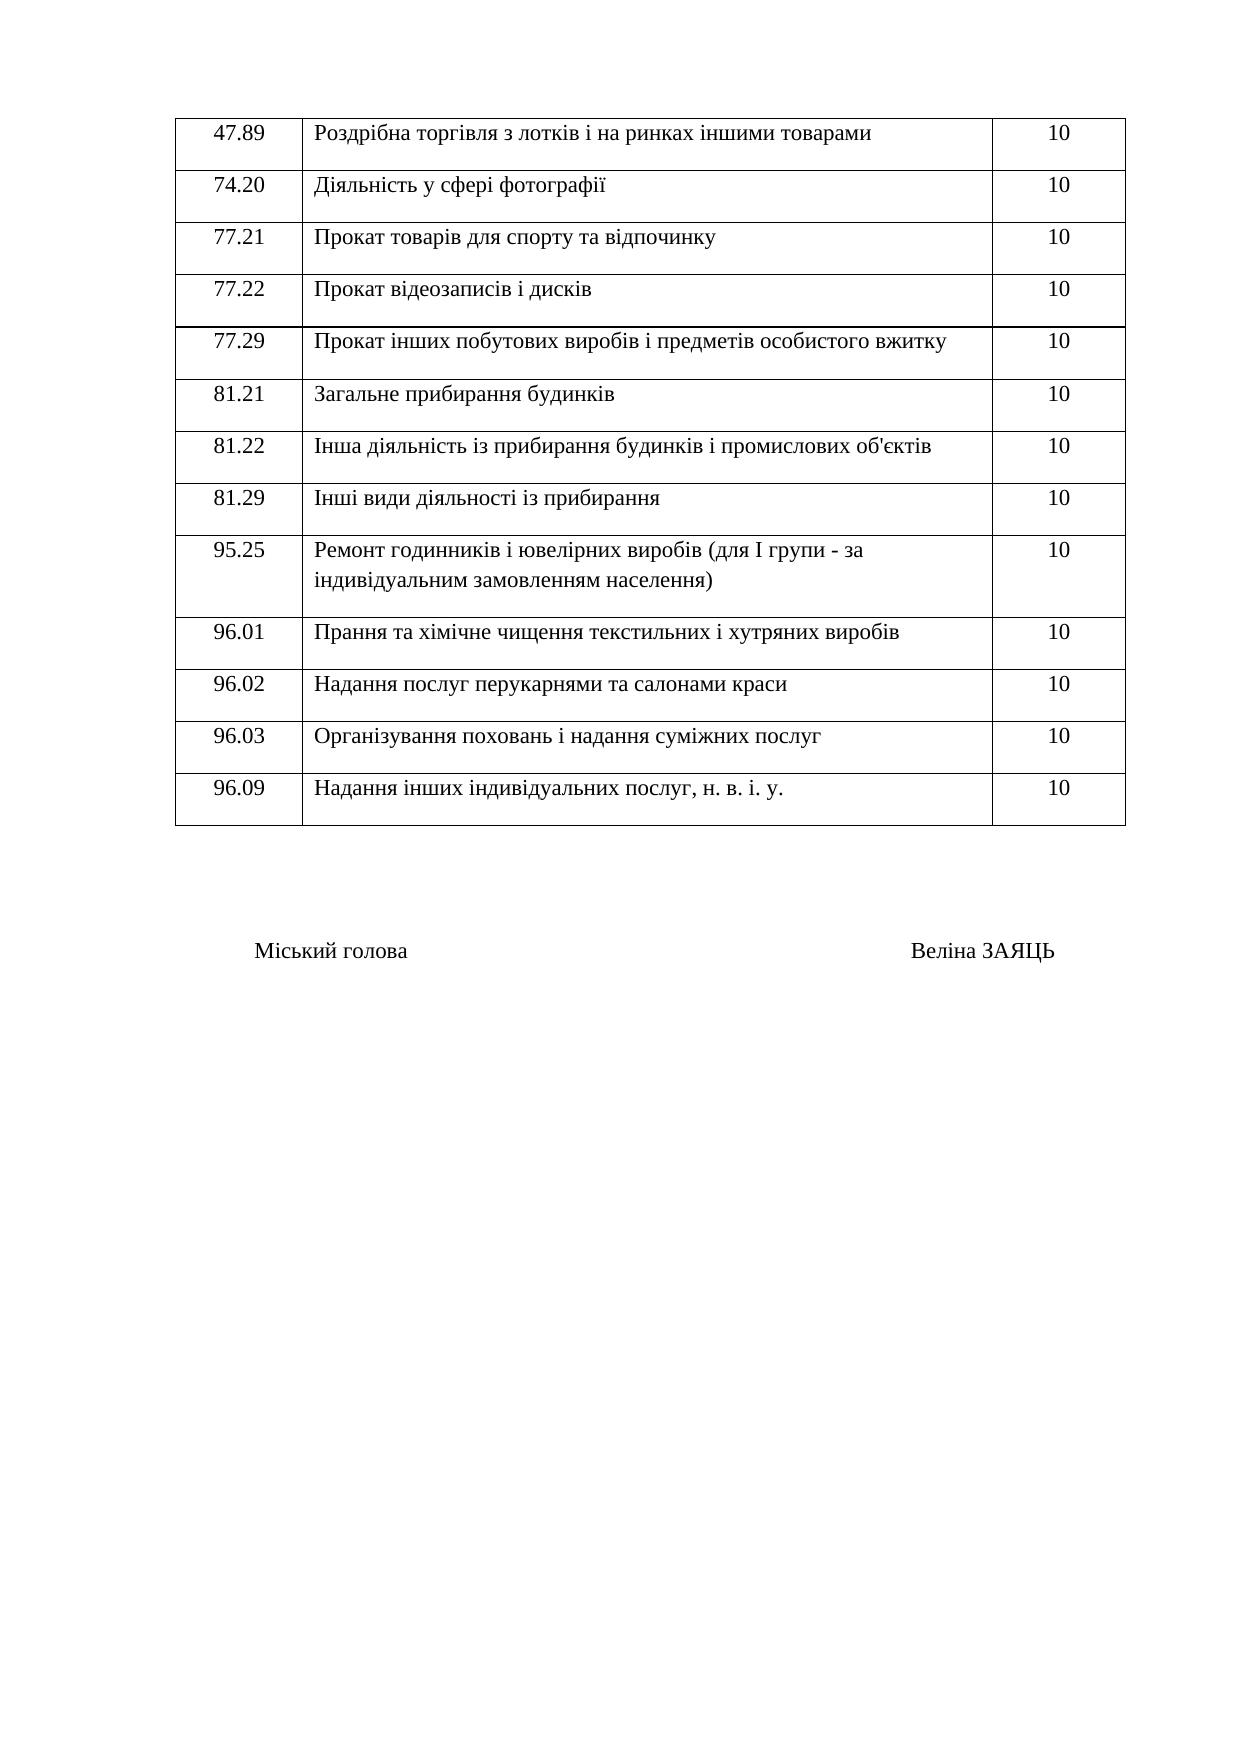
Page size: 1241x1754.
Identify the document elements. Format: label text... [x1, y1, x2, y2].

table_cell Прання та хімічне чищення текстильних і хутряних виробів [303, 618, 992, 669]
table_cell Діяльність у сфері фотографії [303, 171, 992, 222]
table_cell 96.09 [176, 774, 302, 825]
table_cell Загальне прибирання будинків [303, 380, 992, 431]
table_cell 96.01 [176, 618, 302, 669]
table_cell Прокат інших побутових виробів і предметів особистого вжитку [303, 328, 992, 378]
table_cell Надання інших індивідуальних послуг, н. в. і. у. [303, 774, 992, 825]
table_cell 10 [993, 275, 1125, 326]
table_cell 10 [993, 618, 1125, 669]
table_cell 10 [993, 380, 1125, 431]
table_cell 10 [993, 484, 1125, 535]
table_cell 10 [993, 223, 1125, 274]
table_cell Інші види діяльності із прибирання [303, 484, 992, 535]
table_cell 77.22 [176, 275, 302, 326]
table_cell Роздрібна торгівля з лотків і на ринках іншими товарами [303, 119, 992, 170]
table_cell 81.22 [176, 432, 302, 483]
table_cell Інша діяльність із прибирання будинків і промислових об'єктів [303, 432, 992, 483]
table_cell 10 [993, 328, 1125, 378]
table_cell 47.89 [176, 119, 302, 170]
table_cell 81.21 [176, 380, 302, 431]
table_cell 10 [993, 774, 1125, 825]
table_cell Надання послуг перукарнями та салонами краси [303, 670, 992, 721]
table_cell Організування поховань і надання суміжних послуг [303, 722, 992, 773]
table_cell 10 [993, 670, 1125, 721]
table_cell 10 [993, 171, 1125, 222]
table_cell 74.20 [176, 171, 302, 222]
table_cell Ремонт годинників і ювелірних виробів (для І групи - за індивідуальним замовленням населення) [303, 536, 992, 617]
table_cell 10 [993, 536, 1125, 617]
table_cell 10 [993, 119, 1125, 170]
table_cell 77.21 [176, 223, 302, 274]
table_cell 96.02 [176, 670, 302, 721]
table_cell 10 [993, 722, 1125, 773]
table_cell 10 [993, 432, 1125, 483]
table_cell Прокат відеозаписів і дисків [303, 275, 992, 326]
table_cell 81.29 [176, 484, 302, 535]
table_cell 77.29 [176, 328, 302, 378]
table_cell 96.03 [176, 722, 302, 773]
table_cell Прокат товарів для спорту та відпочинку [303, 223, 992, 274]
text Міський голова Веліна ЗАЯЦЬ [217, 938, 1093, 964]
table_cell 95.25 [176, 536, 302, 617]
